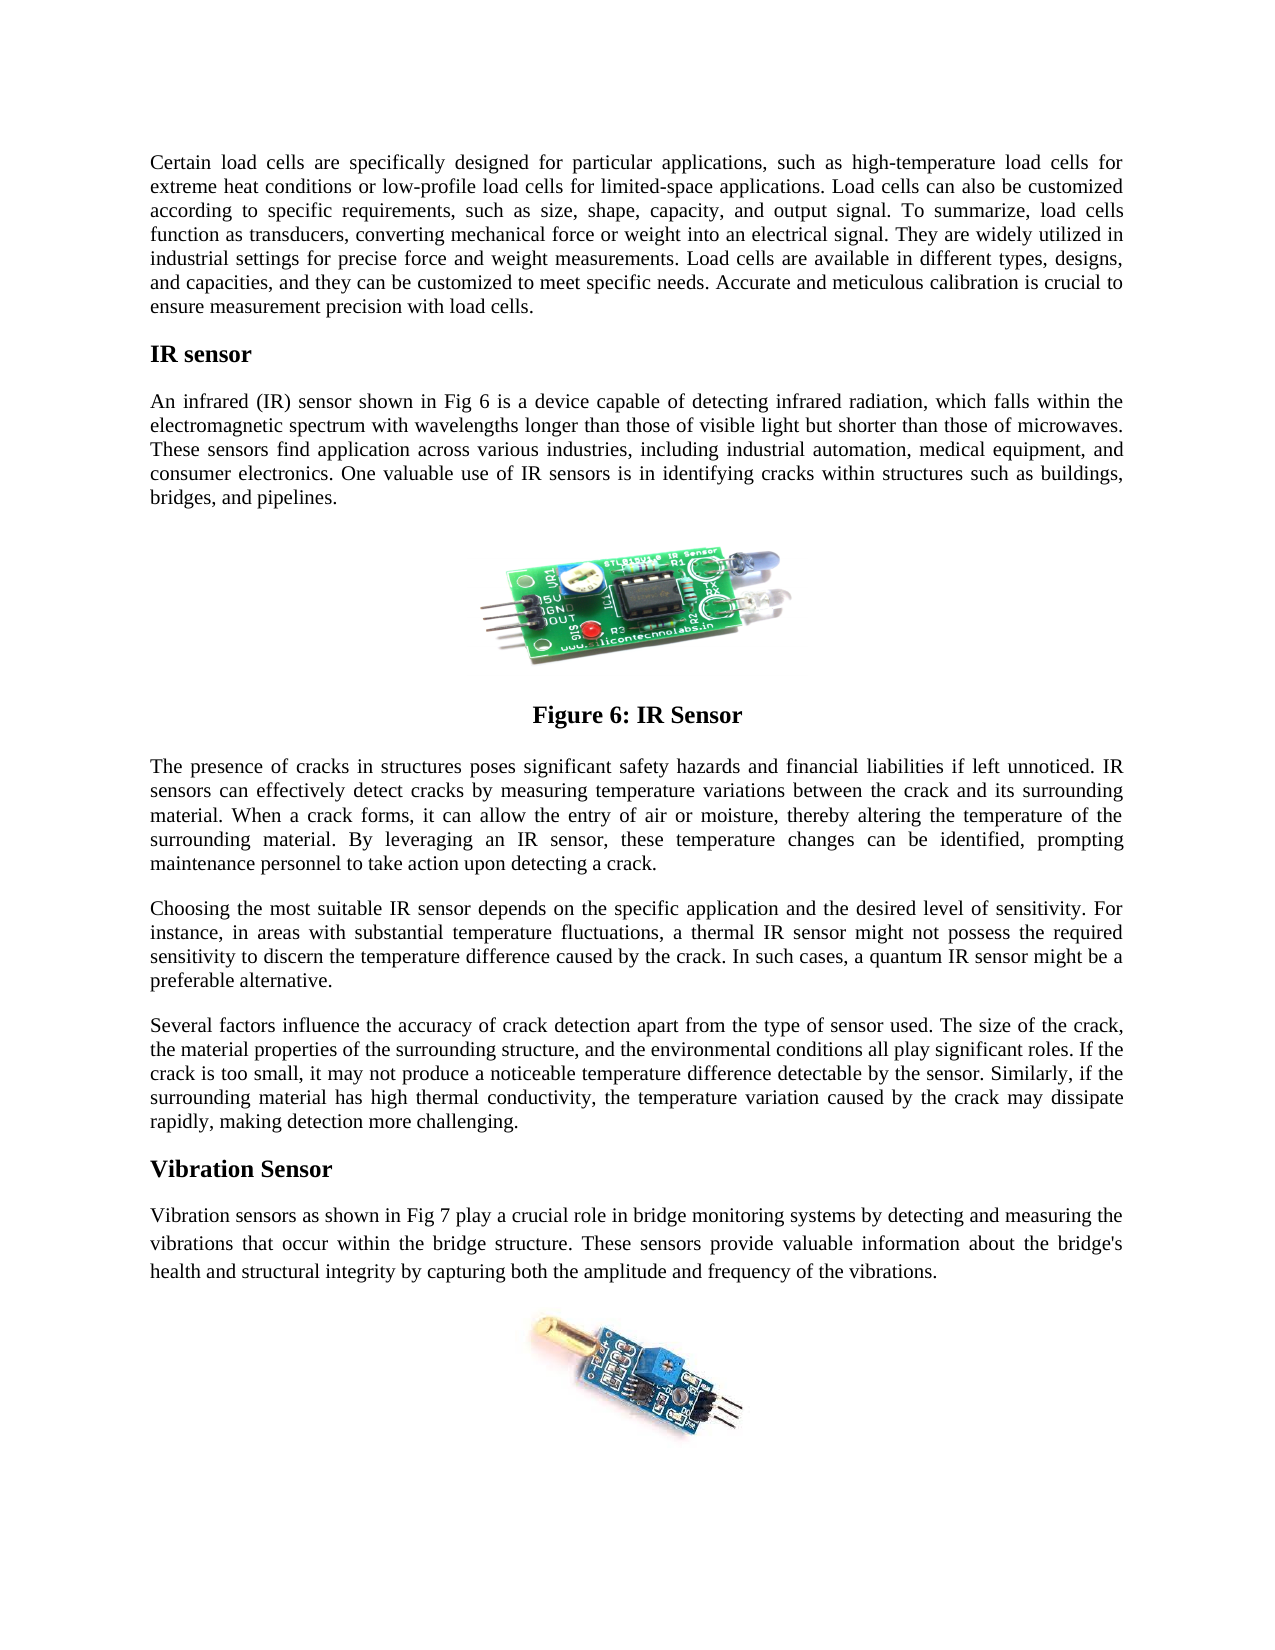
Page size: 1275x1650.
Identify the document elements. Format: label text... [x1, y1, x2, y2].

picture [466, 530, 809, 676]
text Several factors influence the accuracy of crack detection apart from the type of sensor used. The size of the crack, the material properties of the surrounding structure, and the environmental conditions all play significant roles. If the crack is too small, it may not produce a noticeable temperature difference detectable by the sensor. Similarly, if the surrounding material has high thermal conductivity, the temperature variation caused by the crack may dissipate rapidly, making detection more challenging. [150, 1013, 1125, 1133]
text Choosing the most suitable IR sensor depends on the specific application and the desired level of sensitivity. For instance, in areas with substantial temperature fluctuations, a thermal IR sensor might not possess the required sensitivity to discern the temperature difference caused by the crack. In such cases, a quantum IR sensor might be a preferable alternative. [150, 896, 1125, 992]
text Vibration Sensor [150, 1154, 1125, 1182]
text IR sensor [150, 339, 1125, 368]
text An infrared (IR) sensor shown in Fig 6 is a device capable of detecting infrared radiation, which falls within the electromagnetic spectrum with wavelengths longer than those of visible light but shorter than those of microwaves. These sensors find application across various industries, including industrial automation, medical equipment, and consumer electronics. One valuable use of IR sensors is in identifying cracks within structures such as buildings, bridges, and pipelines. [150, 389, 1125, 509]
text Certain load cells are specifically designed for particular applications, such as high-temperature load cells for extreme heat conditions or low-profile load cells for limited-space applications. Load cells can also be customized according to specific requirements, such as size, shape, capacity, and output signal. To summarize, load cells function as transducers, converting mechanical force or weight into an electrical signal. They are widely utilized in industrial settings for precise force and weight measurements. Load cells are available in different types, designs, and capacities, and they can be customized to meet specific needs. Accurate and meticulous calibration is crucial to ensure measurement precision with load cells. [150, 150, 1125, 318]
text Vibration sensors as shown in Fig 7 play a crucial role in bridge monitoring systems by detecting and measuring the vibrations that occur within the bridge structure. These sensors provide valuable information about the bridge's health and structural integrity by capturing both the amplitude and frequency of the vibrations. [150, 1203, 1125, 1283]
text The presence of cracks in structures poses significant safety hazards and financial liabilities if left unnoticed. IR sensors can effectively detect cracks by measuring temperature variations between the crack and its surrounding material. When a crack forms, it can allow the entry of air or moisture, thereby altering the temperature of the surrounding material. By leveraging an IR sensor, these temperature changes can be identified, prompting maintenance personnel to take action upon detecting a crack. [150, 754, 1125, 875]
text Figure 6: IR Sensor [150, 701, 1125, 729]
picture [515, 1307, 760, 1449]
